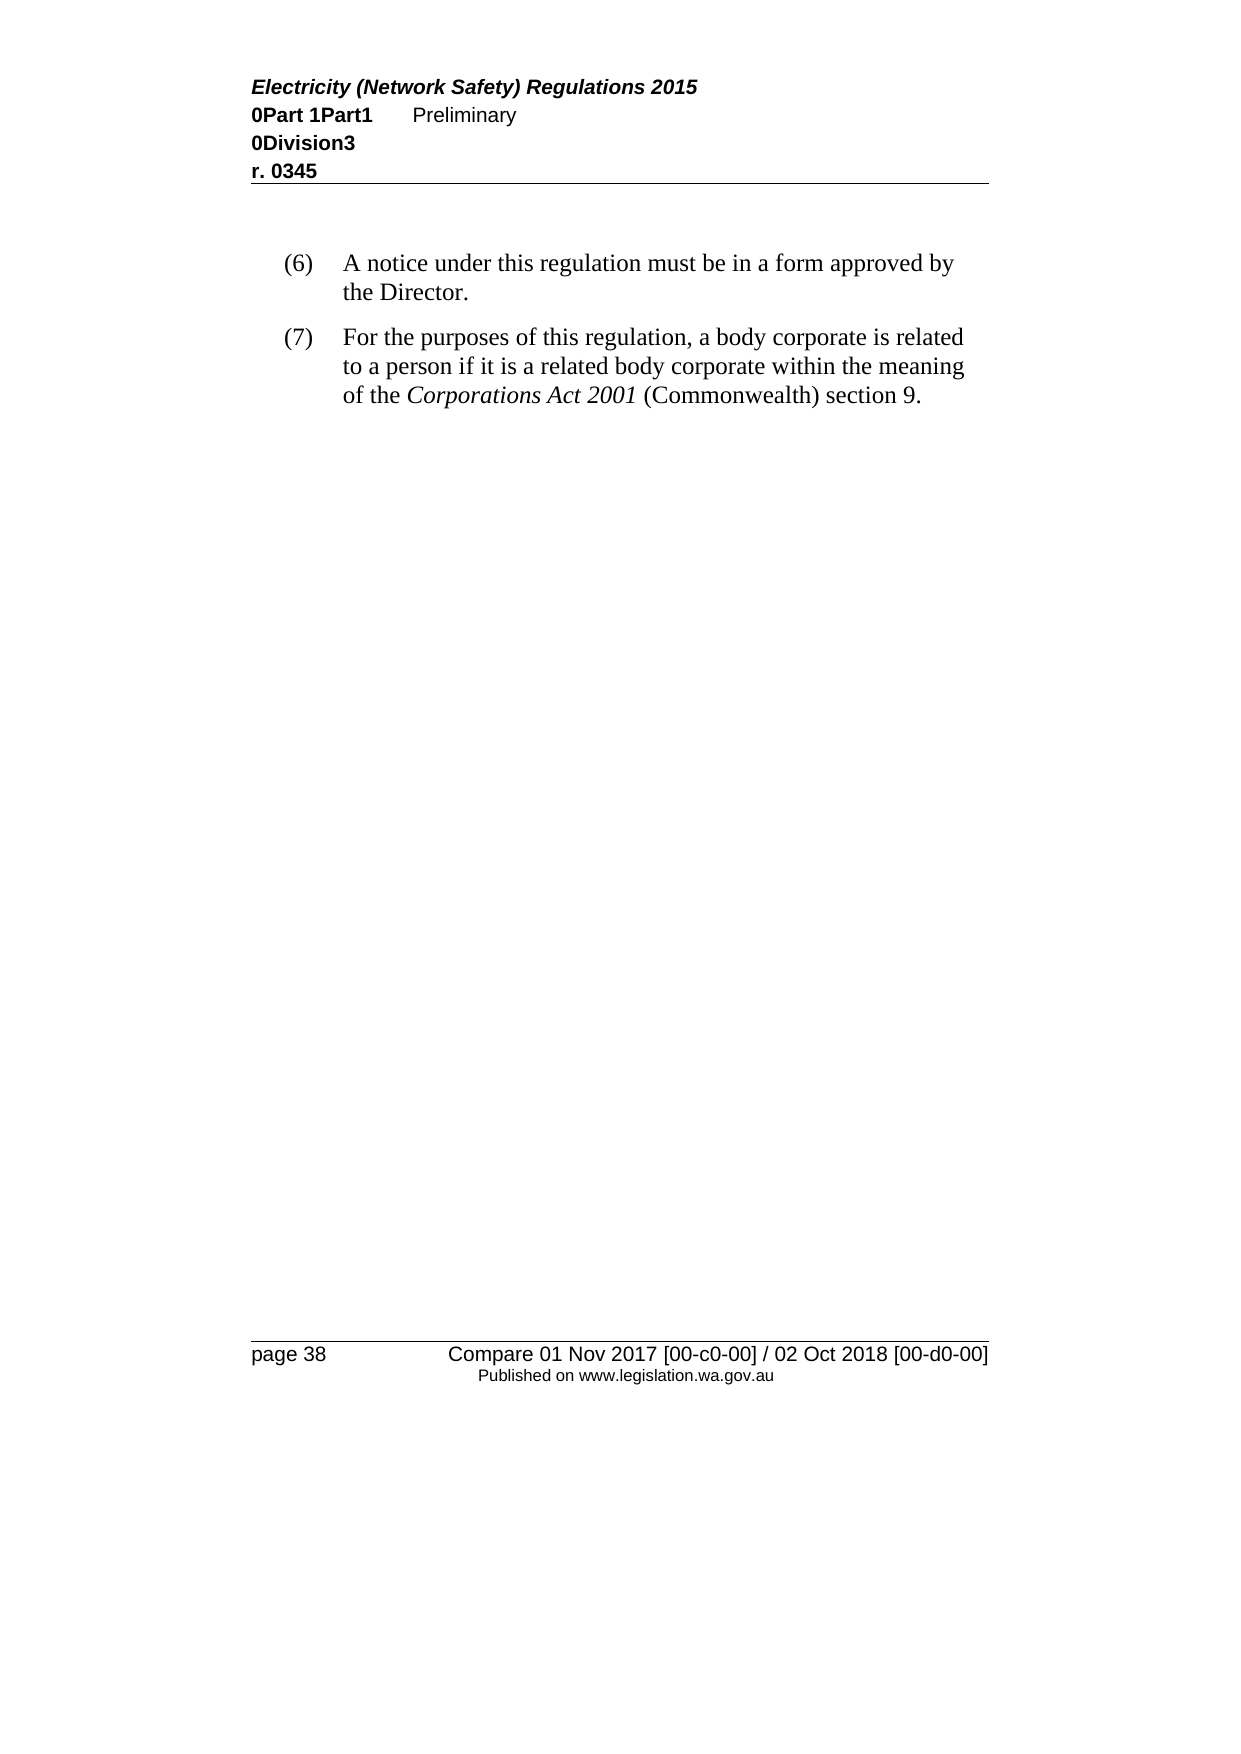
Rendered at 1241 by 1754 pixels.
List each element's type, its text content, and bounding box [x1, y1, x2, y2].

text (6) A notice under this regulation must be in a form approved by the Director. [251, 248, 989, 306]
text (7) For the purposes of this regulation, a body corporate is related to a person if it is a related body corporate within the meaning of the Corporations Act 2001 (Commonwealth) section 9. [251, 322, 989, 408]
